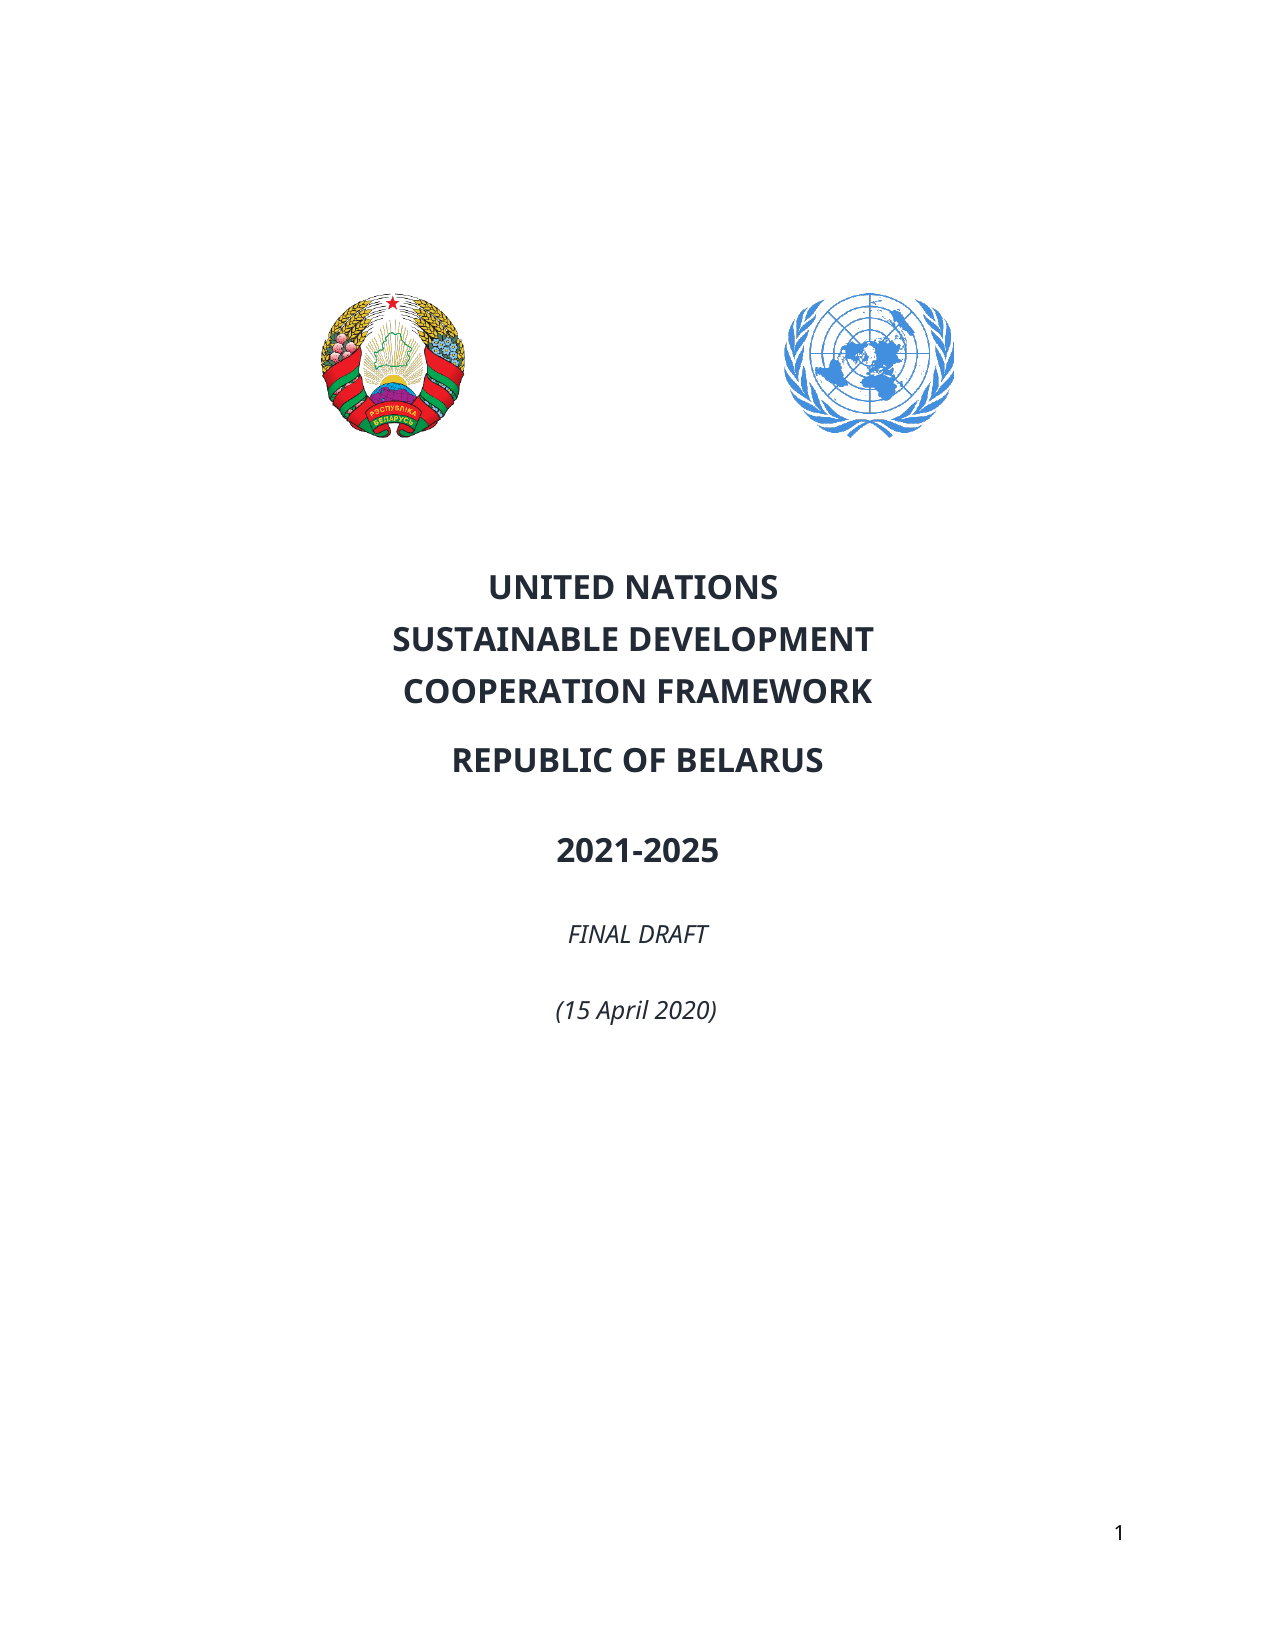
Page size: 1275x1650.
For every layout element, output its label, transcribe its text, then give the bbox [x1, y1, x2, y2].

picture [784, 293, 954, 438]
text UNITED NATIONS SUSTAINABLE DEVELOPMENT COOPERATION FRAMEWORK [150, 564, 1125, 713]
picture [321, 293, 465, 438]
text FINAL DRAFT [150, 916, 1125, 950]
text 2021-2025 [150, 827, 1125, 872]
text (15 April 2020) [150, 993, 1125, 1027]
text REPUBLIC OF BELARUS [150, 737, 1125, 782]
